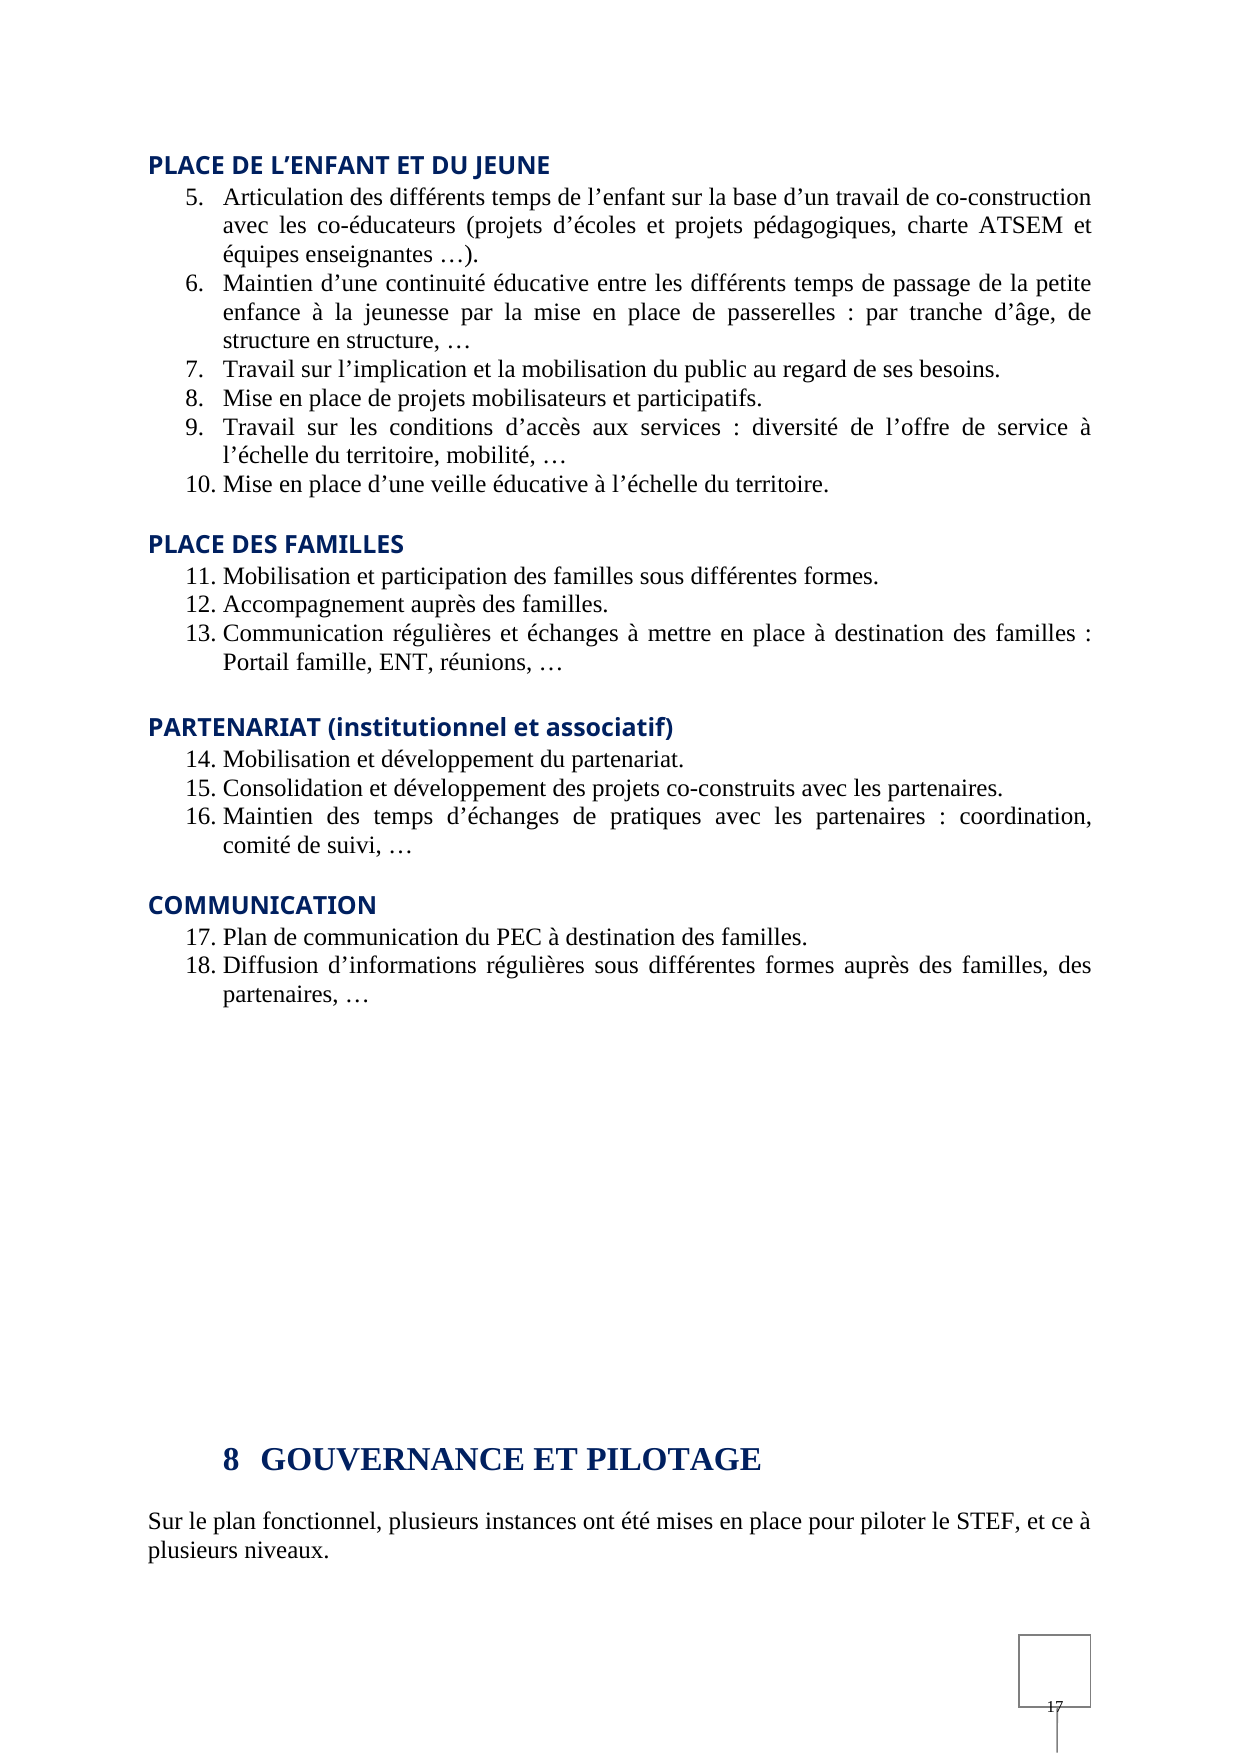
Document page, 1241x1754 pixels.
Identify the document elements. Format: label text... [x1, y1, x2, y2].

list Consolidation et développement des projets co-construits avec les partenaires. [185, 773, 1093, 801]
text Sur le plan fonctionnel, plusieurs instances ont été mises en place pour piloter le STEF, et ce à plusieurs niveaux. [148, 1506, 1093, 1564]
list Maintien des temps d’échanges de pratiques avec les partenaires : coordination, comité de suivi, … [185, 801, 1093, 859]
list Travail sur les conditions d’accès aux services : diversité de l’offre de service à l’échelle du territoire, mobilité, … [185, 412, 1093, 469]
list Accompagnement auprès des familles. [185, 589, 1093, 618]
list Travail sur l’implication et la mobilisation du public au regard de ses besoins. [185, 354, 1093, 383]
list Mobilisation et participation des familles sous différentes formes. [185, 561, 1093, 589]
list Mise en place d’une veille éducative à l’échelle du territoire. [185, 469, 1093, 498]
list Maintien d’une continuité éducative entre les différents temps de passage de la petite enfance à la jeunesse par la mise en place de passerelles : par tranche d’âge, de structure en structure, … [185, 268, 1093, 354]
list Mise en place de projets mobilisateurs et participatifs. [185, 383, 1093, 412]
text PLACE DE L’ENFANT ET DU JEUNE [148, 148, 1093, 182]
list GOUVERNANCE ET PILOTAGE [223, 1439, 1093, 1477]
list Diffusion d’informations régulières sous différentes formes auprès des familles, des partenaires, … [185, 950, 1093, 1008]
list Communication régulières et échanges à mettre en place à destination des familles : Portail famille, ENT, réunions, … [185, 618, 1093, 676]
text PARTENARIAT (institutionnel et associatif) [148, 710, 1093, 744]
list Mobilisation et développement du partenariat. [185, 744, 1093, 773]
text COMMUNICATION [148, 888, 1093, 922]
text PLACE DES FAMILLES [148, 527, 1093, 561]
list Articulation des différents temps de l’enfant sur la base d’un travail de co-construction avec les co-éducateurs (projets d’écoles et projets pédagogiques, charte ATSEM et équipes enseignantes …). [185, 182, 1093, 268]
list Plan de communication du PEC à destination des familles. [185, 922, 1093, 950]
